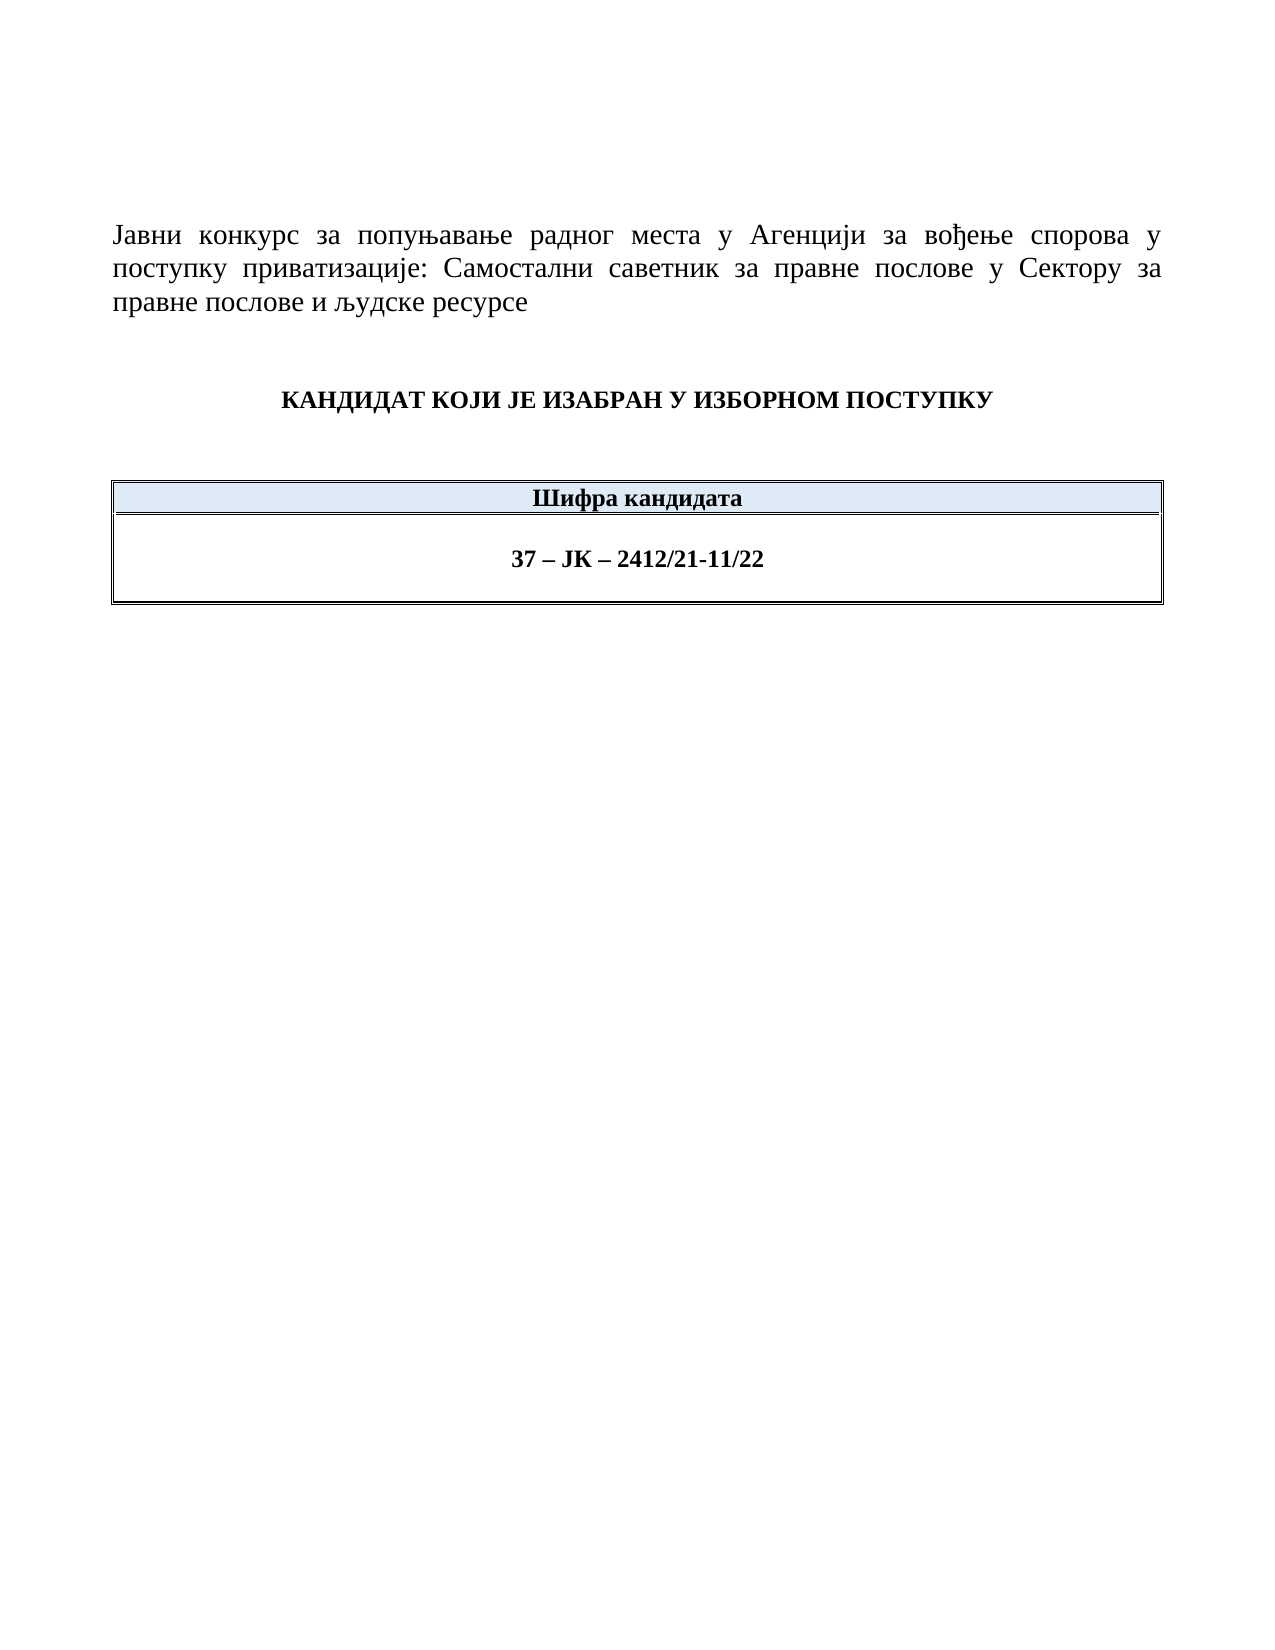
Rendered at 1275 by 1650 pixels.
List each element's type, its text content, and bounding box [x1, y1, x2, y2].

text КАНДИДАТ КОЈИ ЈЕ ИЗАБРАН У ИЗБОРНОМ ПОСТУПКУ [112, 385, 1162, 413]
table_cell 37 – ЈК – 2412/21-11/22 [113, 512, 1162, 601]
table_header Шифра кандидата [114, 483, 1161, 512]
text Јавни конкурс за попуњавање радног места у Агенцији за вођење спорова у поступку приватизације: Самостални саветник за правне послове у Сектору за правне послове и људске ресурсе [112, 217, 1162, 318]
